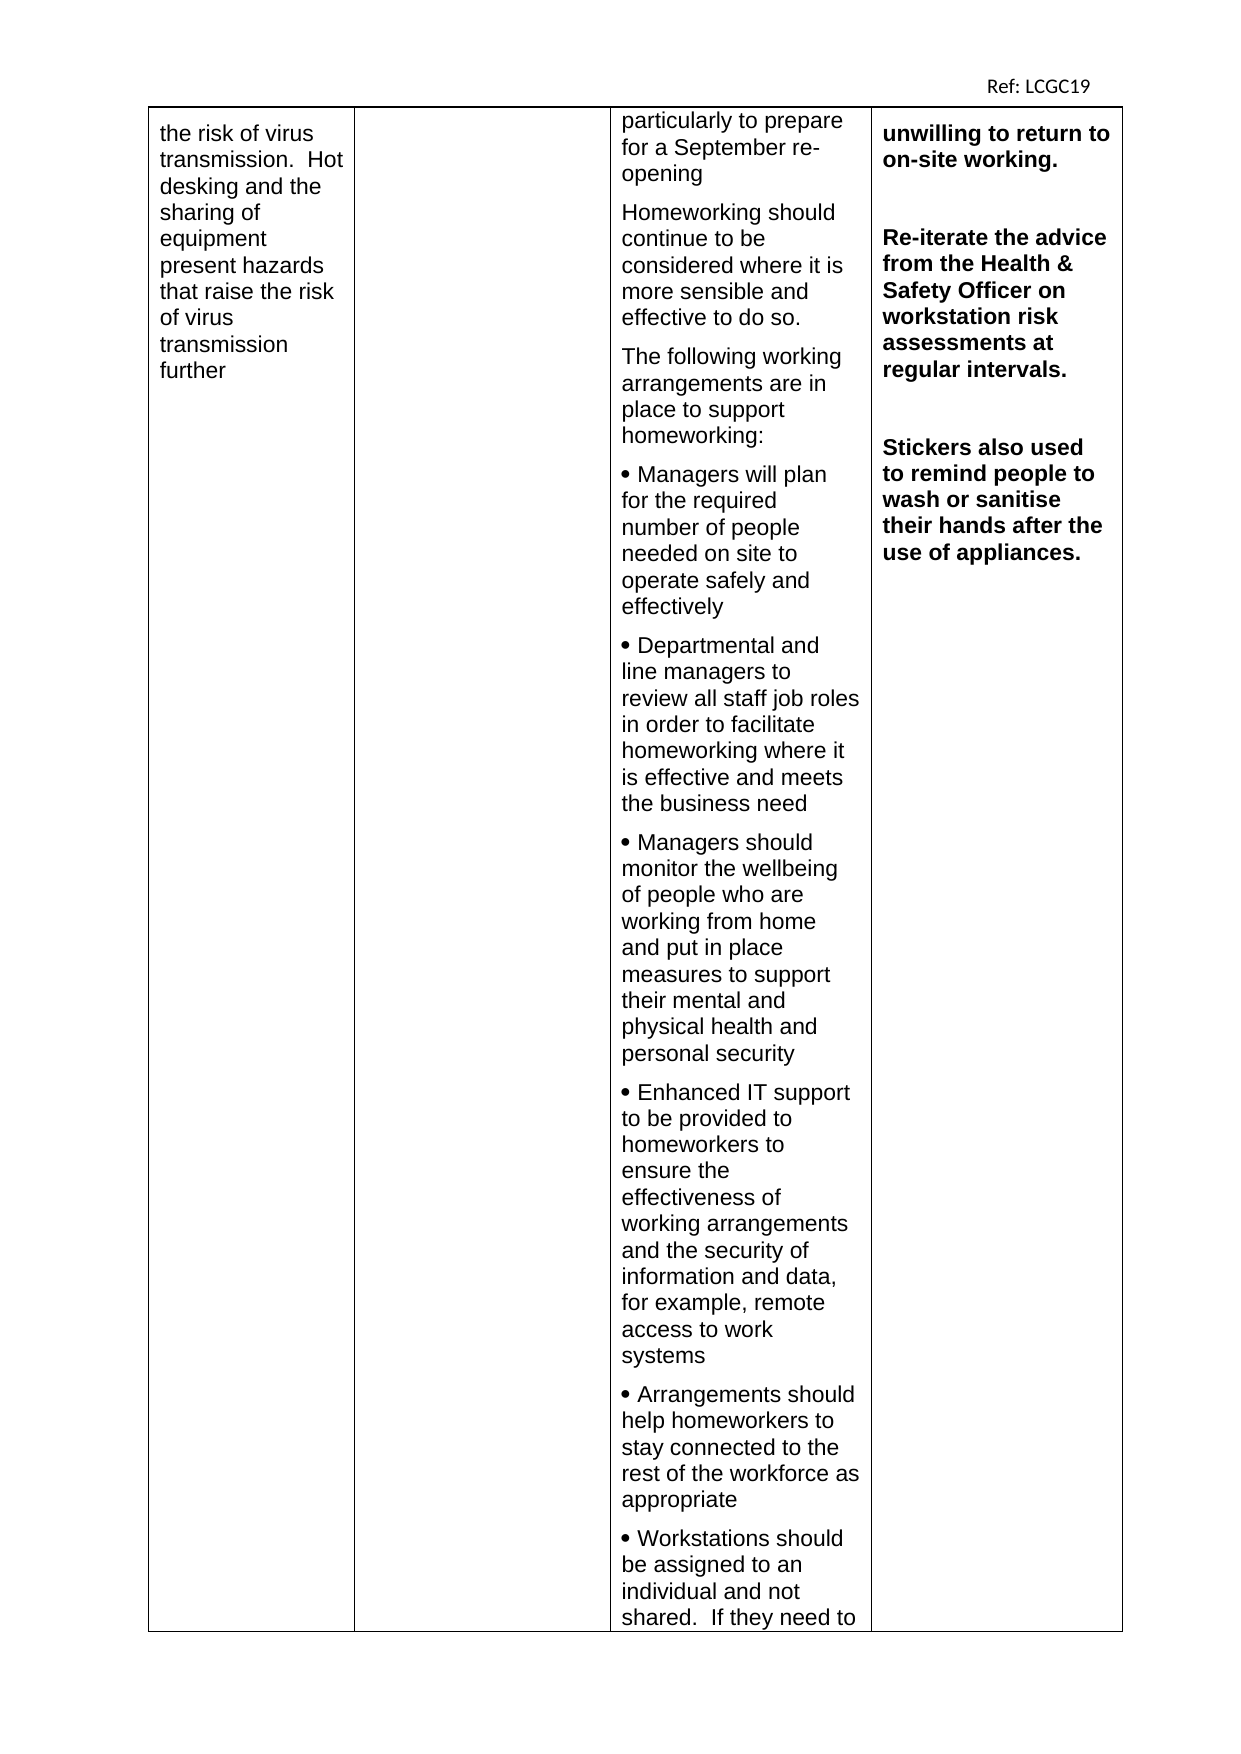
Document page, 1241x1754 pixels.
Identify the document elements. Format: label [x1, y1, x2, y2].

table_cell [611, 108, 871, 1631]
table_cell [355, 108, 610, 1631]
table_cell [149, 108, 354, 1631]
table_cell [872, 108, 1122, 1631]
